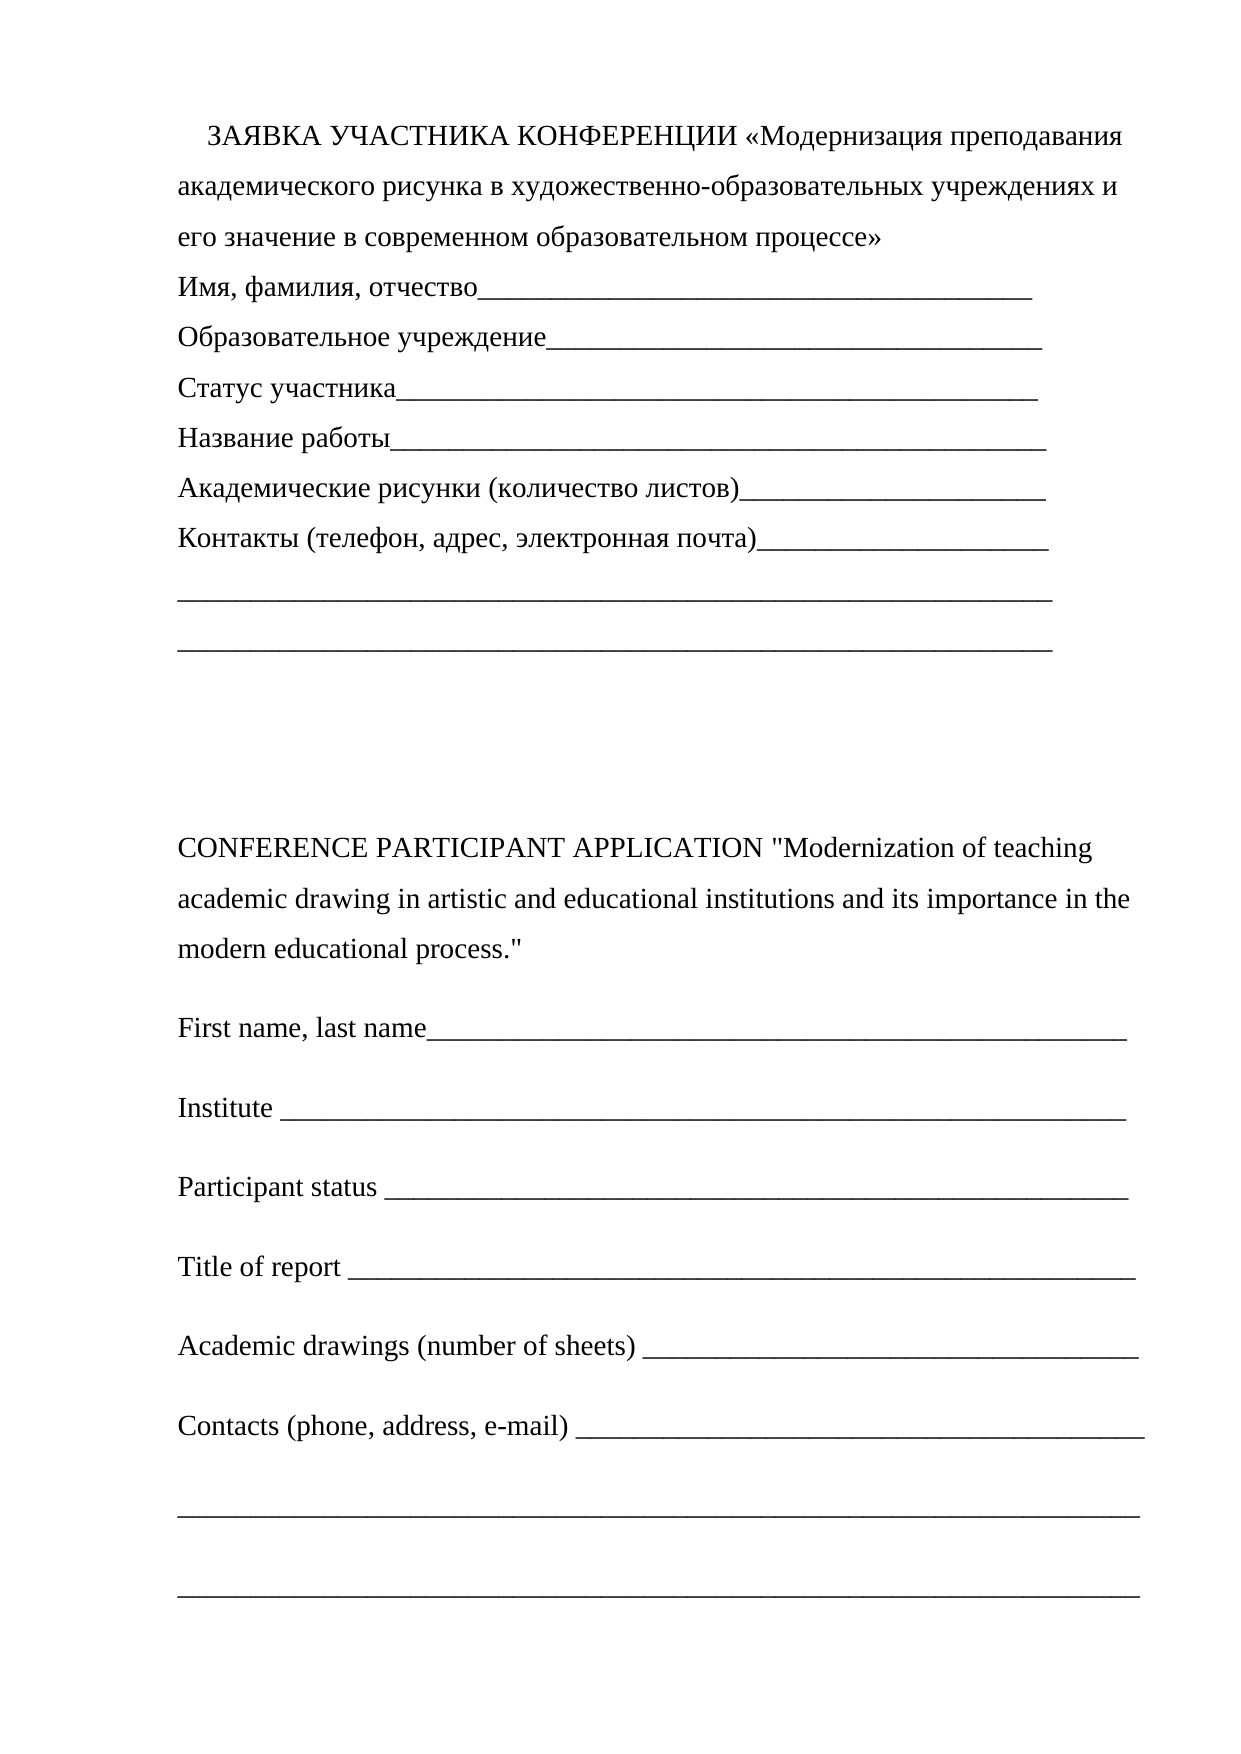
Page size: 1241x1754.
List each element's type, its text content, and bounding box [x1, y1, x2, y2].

text ____________________________________________________________ [177, 571, 1152, 604]
text Participant status ___________________________________________________ [177, 1169, 1152, 1203]
text ЗАЯВКА УЧАСТНИКА КОНФЕРЕНЦИИ «Модернизация преподавания академического рисунка в художественно-образовательных учреждениях и его значение в современном образовательном процессе» [177, 118, 1152, 252]
text Contacts (phone, address, e-mail) _______________________________________ [177, 1408, 1152, 1442]
text CONFERENCE PARTICIPANT APPLICATION "Modernization of teaching academic drawing in artistic and educational institutions and its importance in the modern educational process." [177, 831, 1152, 965]
text First name, last name________________________________________________ [177, 1011, 1152, 1044]
text __________________________________________________________________ [177, 1567, 1152, 1601]
text Title of report ______________________________________________________ [177, 1249, 1152, 1283]
text Контакты (телефон, адрес, электронная почта)____________________ [177, 521, 1152, 554]
text ____________________________________________________________ [177, 621, 1152, 655]
text Академические рисунки (количество листов)_____________________ [177, 470, 1152, 504]
text Имя, фамилия, отчество______________________________________ Образовательное учреждение__________________________________ [177, 269, 1152, 353]
text Institute __________________________________________________________ [177, 1090, 1152, 1124]
text Academic drawings (number of sheets) __________________________________ [177, 1328, 1152, 1362]
text Статус участника____________________________________________ Название работы_____________________________________________ [177, 370, 1152, 453]
text __________________________________________________________________ [177, 1487, 1152, 1521]
